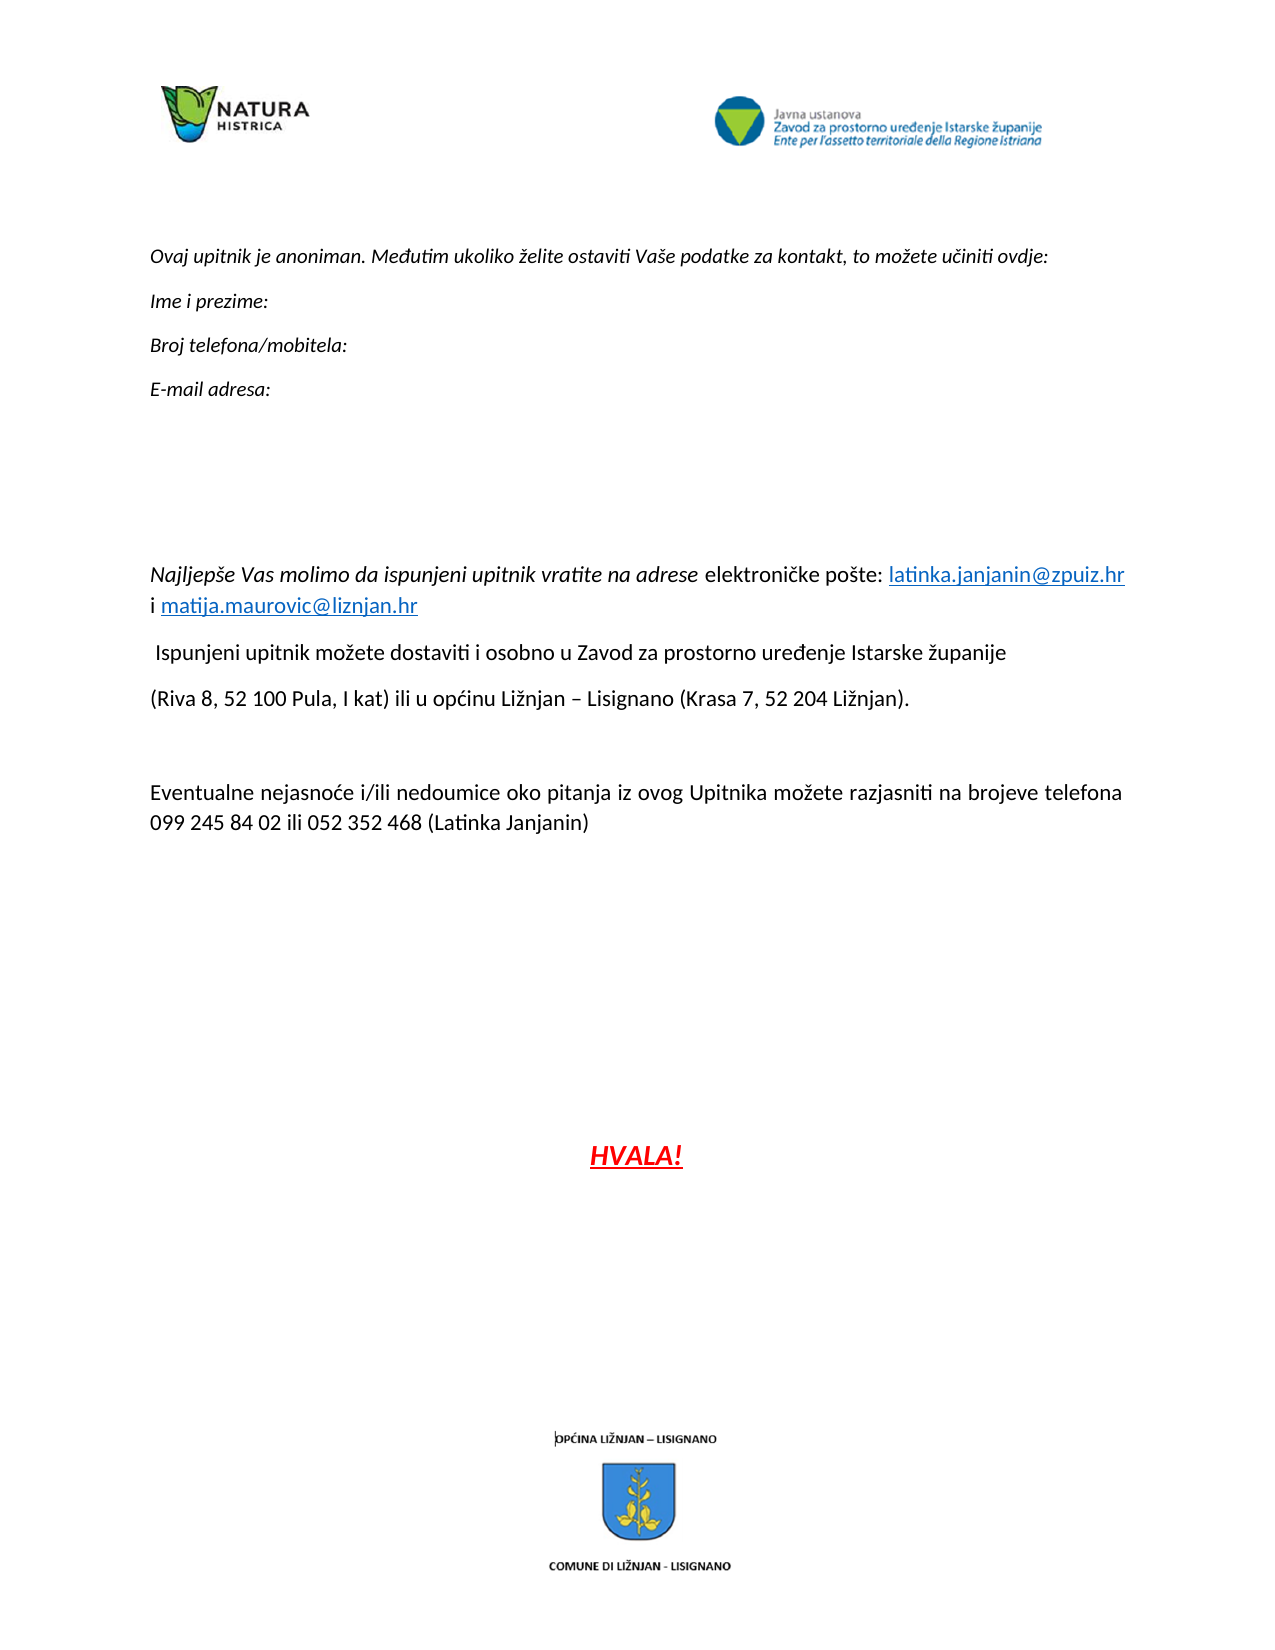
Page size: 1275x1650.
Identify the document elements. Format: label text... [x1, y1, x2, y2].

text Eventualne nejasnoće i/ili nedoumice oko pitanja iz ovog Upitnika možete razjasniti na brojeve telefona 099 245 84 02 ili 052 352 468 (Latinka Janjanin) [150, 778, 1125, 837]
text Ime i prezime: [150, 288, 1125, 313]
picture [150, 75, 338, 150]
text Ispunjeni upitnik možete dostaviti i osobno u Zavod za prostorno uređenje Istarske županije [150, 638, 1125, 666]
text Ovaj upitnik je anoniman. Međutim ukoliko želite ostaviti Vaše podatke za kontakt, to možete učiniti ovdje: [150, 244, 1125, 269]
text E-mail adresa: [150, 376, 1125, 401]
picture [704, 76, 1055, 150]
text Broj telefona/mobitela: [150, 332, 1125, 357]
picture [536, 1423, 739, 1575]
text Najljepše Vas molimo da ispunjeni upitnik vratite na adrese elektroničke pošte: latinka.janjanin@zpuiz.hr i matija.maurovic@liznjan.hr [150, 561, 1125, 619]
text (Riva 8, 52 100 Pula, I kat) ili u općinu Ližnjan – Lisignano (Krasa 7, 52 204 Ližnjan). [150, 684, 1125, 713]
text HVALA! [150, 1137, 1125, 1172]
